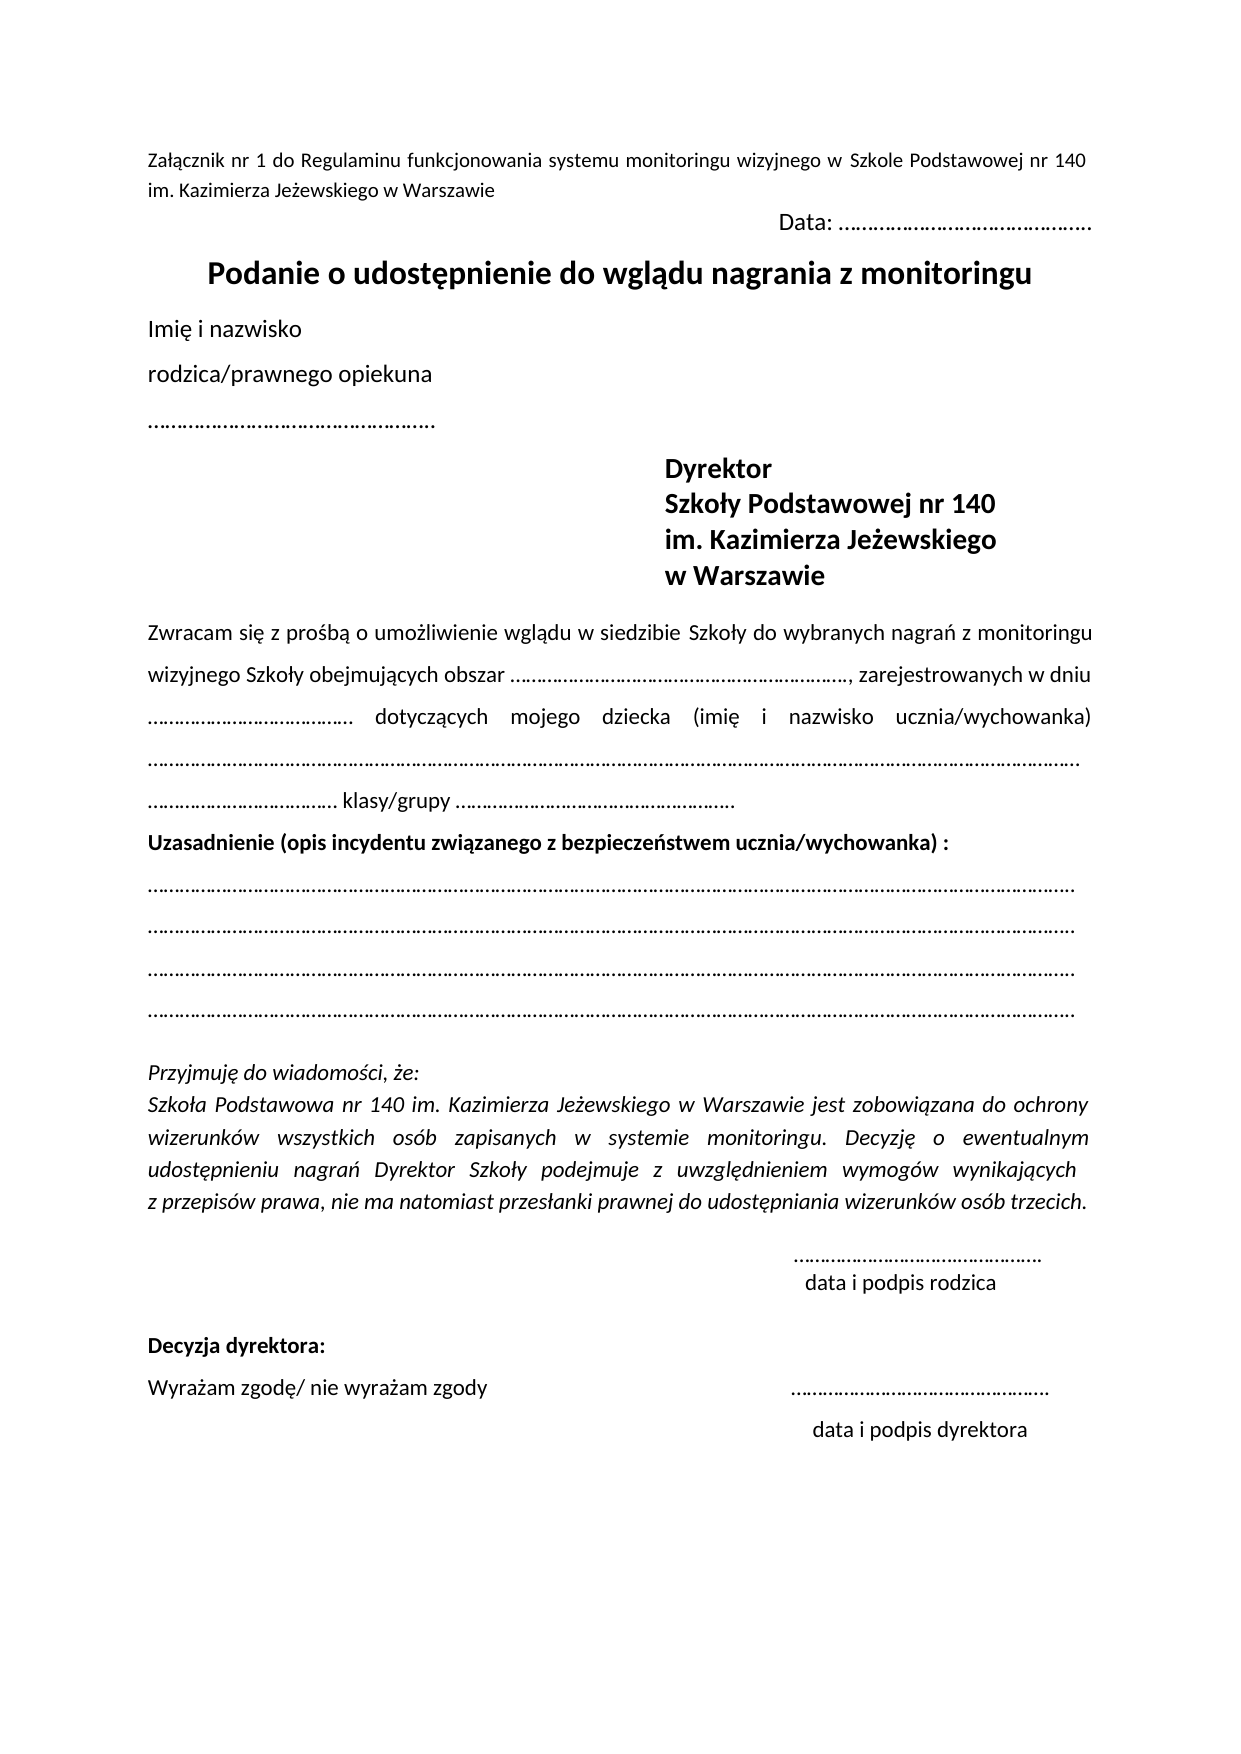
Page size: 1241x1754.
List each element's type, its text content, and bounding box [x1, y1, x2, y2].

text Przyjmuję do wiadomości, że: [148, 1058, 1093, 1086]
text Szkoła Podstawowa nr 140 im. Kazimierza Jeżewskiego w Warszawie jest zobowiązana do ochrony wizerunków wszystkich osób zapisanych w systemie monitoringu. Decyzję o ewentualnym udostępnieniu nagrań Dyrektor Szkoły podejmuje z uwzględnieniem wymogów wynikających z przepisów prawa, nie ma natomiast przesłanki prawnej do udostępniania wizerunków osób trzecich. [148, 1091, 1093, 1215]
text Uzasadnienie (opis incydentu związanego z bezpieczeństwem ucznia/wychowanka) : [148, 828, 1093, 856]
text Data: …………………………………….. [148, 206, 1093, 236]
text Zwracam się z prośbą o umożliwienie wglądu w siedzibie Szkoły do wybranych nagrań z monitoringu wizyjnego Szkoły obejmujących obszar ………………………………………………………., zarejestrowanych w dniu ………………………………… dotyczących mojego dziecka (imię i nazwisko ucznia/wychowanka)…………………………………………………………………………………………………………………………………………………………………………………………… klasy/grupy …………………………………………….. [148, 618, 1093, 814]
text Szkoły Podstawowej nr 140 im. Kazimierza Jeżewskiego w Warszawie [664, 486, 1093, 592]
text Wyrażam zgodę/ nie wyrażam zgody …………………………………………. data i podpis dyrektora [148, 1373, 1093, 1443]
text data i podpis rodzica [679, 1268, 1093, 1296]
text Podanie o udostępnienie do wglądu nagrania z monitoringu [148, 252, 1093, 292]
text rodzica/prawnego opiekuna [148, 358, 1093, 389]
text Dyrektor [664, 450, 1093, 486]
text ………………………….……………. [709, 1240, 1093, 1268]
text Imię i nazwisko [148, 313, 1093, 343]
text …………………………………………………………………………………………………………………………………………………………..…………………………………………………………………………………………………………………………………………………………..…………………………………………………………………………………………………………………………………………………………..………………………………………………………………………………………………………………………………………………………….. [148, 870, 1093, 1024]
text Załącznik nr 1 do Regulaminu funkcjonowania systemu monitoringu wizyjnego w Szkole Podstawowej nr 140 im. Kazimierza Jeżewskiego w Warszawie [148, 148, 1093, 202]
text ………………………………………….. [148, 404, 1093, 435]
text Decyzja dyrektora: [148, 1331, 1093, 1359]
